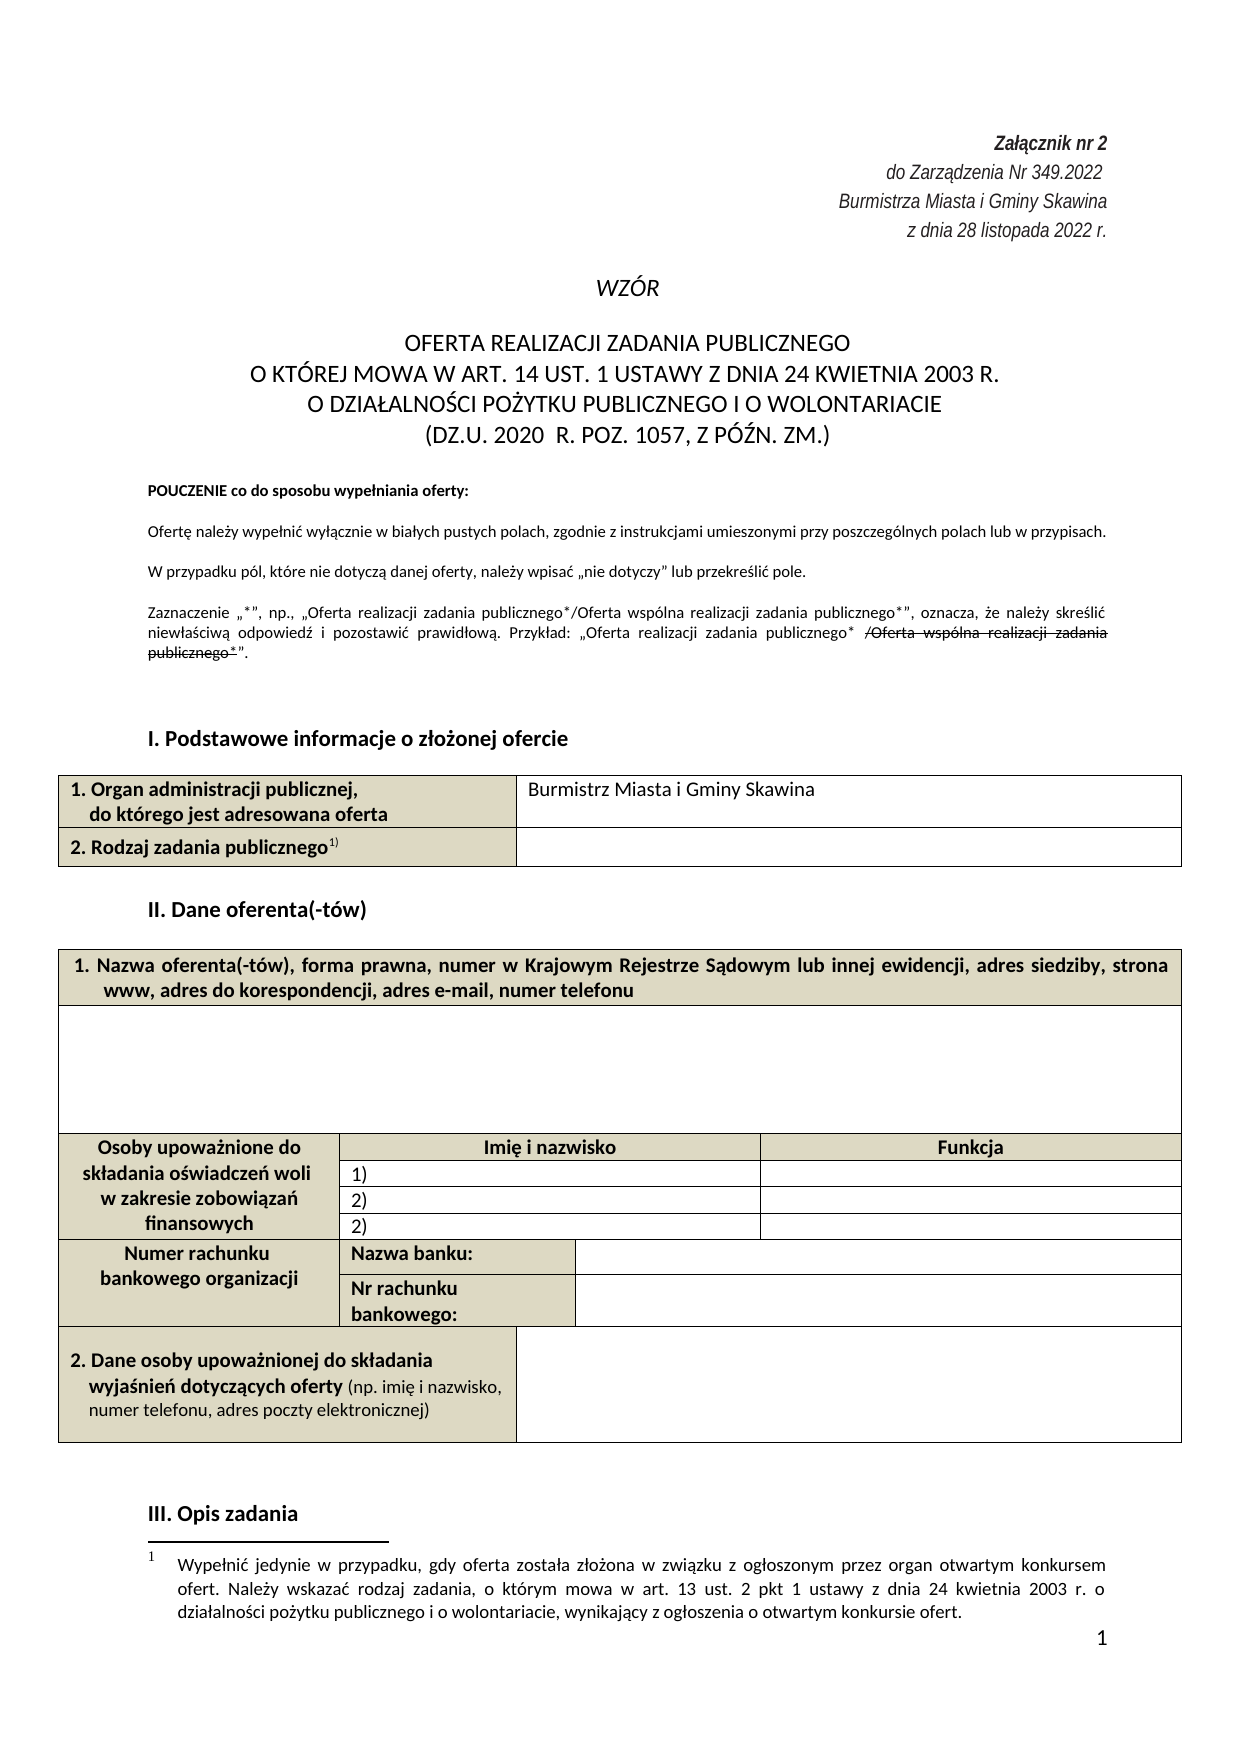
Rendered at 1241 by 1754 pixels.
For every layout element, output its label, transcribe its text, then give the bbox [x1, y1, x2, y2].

text Ofertę należy wypełnić wyłącznie w białych pustych polach, zgodnie z instrukcjami umieszonymi przy poszczególnych polach lub w przypisach. [148, 521, 1107, 541]
text III. Opis zadania [148, 1499, 1107, 1527]
text OFERTA REALIZACJI ZADANIA PUBLICZNEGO [148, 328, 1107, 358]
table_cell [576, 1275, 1181, 1326]
table_cell [59, 1006, 1181, 1133]
text Załącznik nr 2 do Zarządzenia Nr 349.2022 Burmistrza Miasta i Gminy Skawina z dnia 28 listopada 2022 r. [812, 131, 1107, 242]
text II. Dane oferenta(-tów) [148, 895, 1107, 923]
table_cell 1) [340, 1161, 760, 1186]
table_cell Numer rachunku bankowego organizacji [59, 1240, 339, 1326]
table_cell Osoby upoważnione do składania oświadczeń woli w zakresie zobowiązań finansowych [59, 1134, 339, 1239]
table_cell Funkcja [761, 1134, 1181, 1160]
text POUCZENIE co do sposobu wypełniania oferty: [148, 480, 1107, 501]
table_cell Nr rachunku bankowego: [340, 1275, 575, 1326]
table_cell 2. Rodzaj zadania publicznego) [59, 828, 516, 866]
table_cell [517, 1327, 1181, 1442]
table_cell [761, 1214, 1181, 1239]
table_cell [517, 828, 1181, 866]
table_cell Imię i nazwisko [340, 1134, 760, 1160]
text WZÓR [148, 272, 1107, 303]
table_cell 2) [340, 1214, 760, 1239]
table_cell [576, 1240, 1181, 1274]
text I. Podstawowe informacje o złożonej ofercie [148, 724, 1107, 752]
table_cell 2) [340, 1187, 760, 1213]
table_header Burmistrz Miasta i Gminy Skawina [517, 776, 1181, 827]
table_cell [761, 1161, 1181, 1186]
table_cell Nazwa banku: [340, 1240, 575, 1274]
text O KTÓREJ MOWA W ART. 14 UST. 1 USTAWY Z DNIA 24 KWIETNIA 2003 R. O DZIAŁALNOŚCI POŻYTKU PUBLICZNEGO I O WOLONTARIACIE (DZ.U. 2020 R. POZ. 1057, Z PÓŹN. ZM.) [148, 358, 1107, 450]
text W przypadku pól, które nie dotyczą danej oferty, należy wpisać „nie dotyczy” lub przekreślić pole. [148, 561, 1107, 582]
table_cell 2. Dane osoby upoważnionej do składania wyjaśnień dotyczących oferty (np. imię i nazwisko, numer telefonu, adres poczty elektronicznej) [59, 1327, 516, 1442]
text Zaznaczenie „*”, np., „Oferta realizacji zadania publicznego*/Oferta wspólna realizacji zadania publicznego*”, oznacza, że należy skreślić niewłaściwą odpowiedź i pozostawić prawidłową. Przykład: „Oferta realizacji zadania publicznego* /Oferta wspólna realizacji zadania publicznego*”. [148, 602, 1107, 663]
table_cell [761, 1187, 1181, 1213]
table_header 1. Nazwa oferenta(-tów), forma prawna, numer w Krajowym Rejestrze Sądowym lub innej ewidencji, adres siedziby, strona www, adres do korespondencji, adres e-mail, numer telefonu [59, 950, 1181, 1005]
table_header 1. Organ administracji publicznej, do którego jest adresowana oferta [59, 776, 516, 827]
